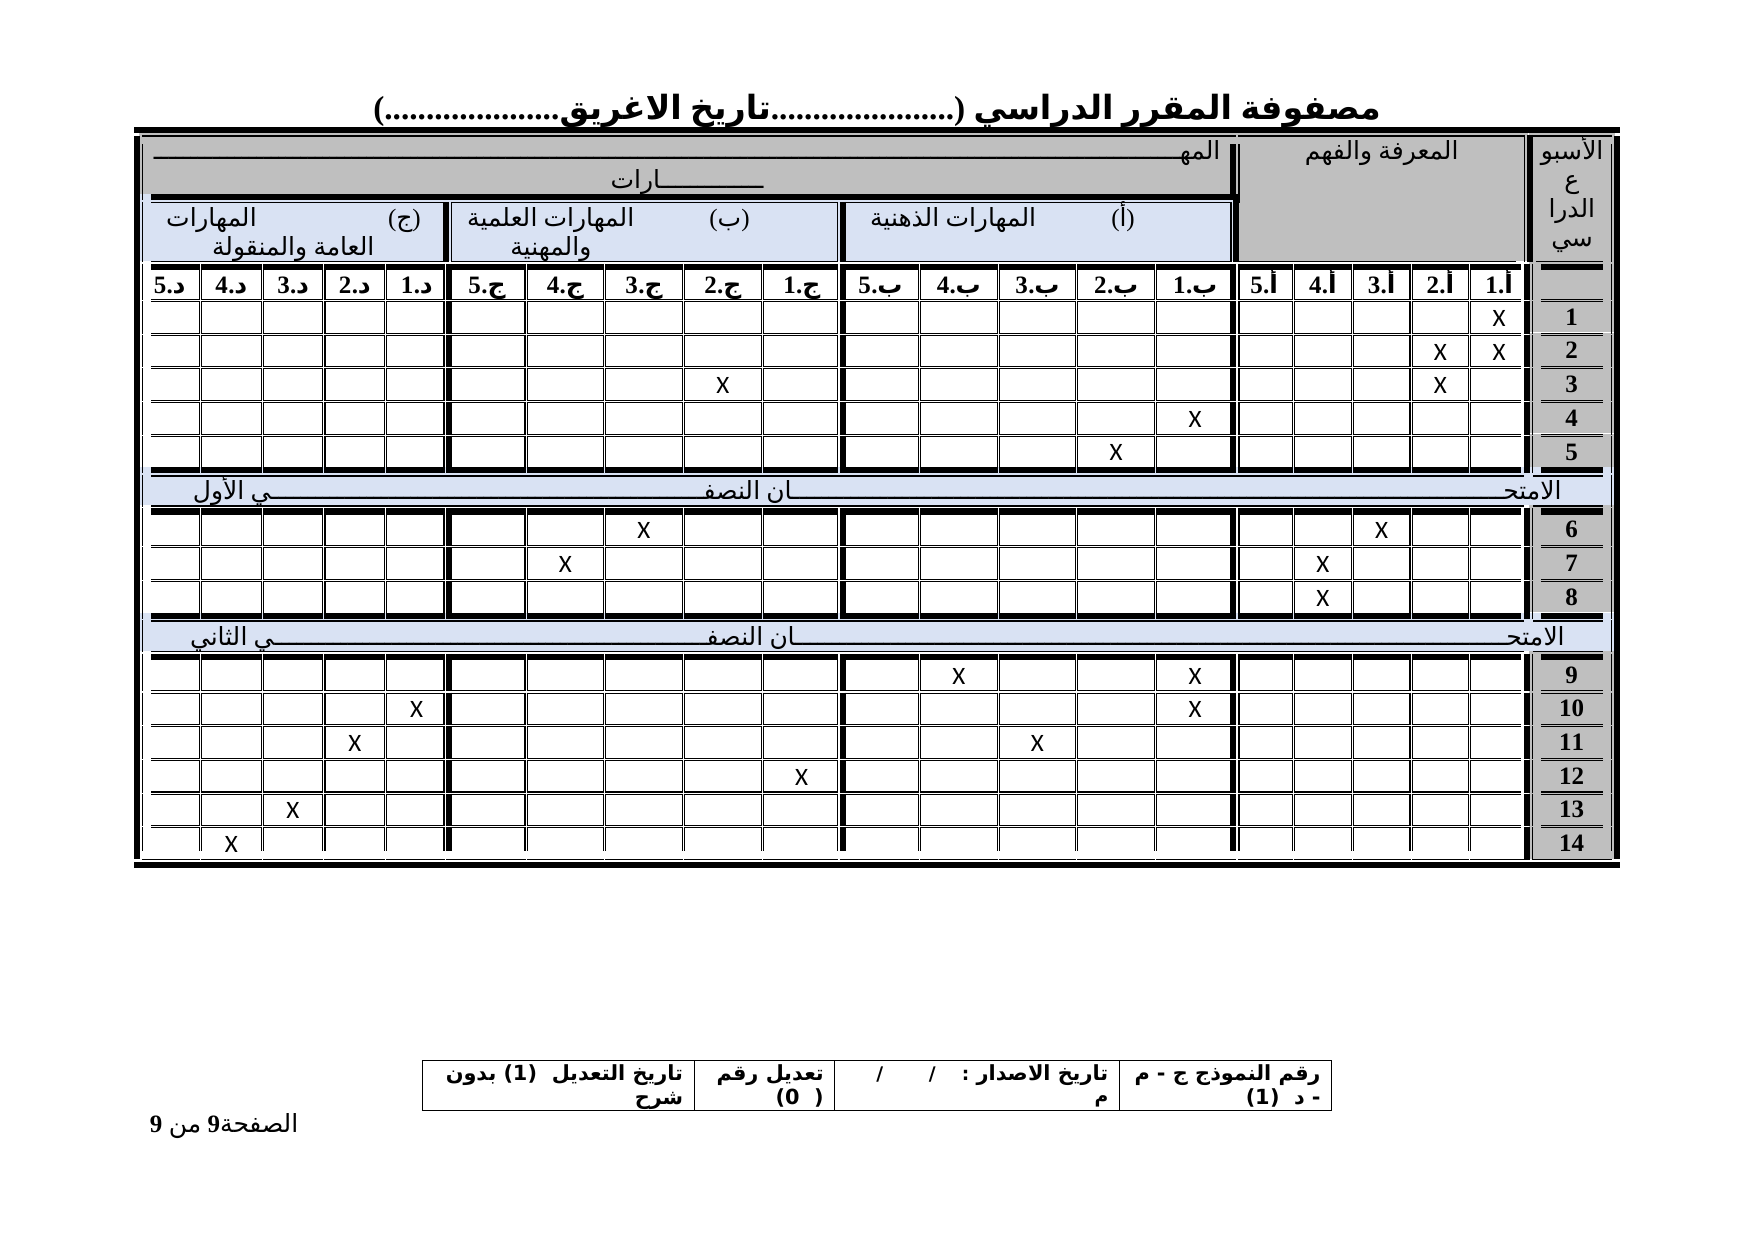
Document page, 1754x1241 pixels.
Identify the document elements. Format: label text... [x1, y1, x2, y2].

table_cell [1470, 545, 1528, 579]
table_cell [452, 302, 524, 332]
table_cell [324, 825, 386, 859]
table_cell X [1470, 299, 1528, 332]
table_cell [1295, 660, 1351, 690]
table_cell [452, 336, 524, 366]
table_cell [1078, 727, 1154, 758]
table_cell [1354, 694, 1409, 724]
table_cell [1413, 548, 1468, 579]
table_cell X [1157, 694, 1230, 724]
table_cell X [1078, 437, 1154, 467]
table_cell [1413, 437, 1468, 467]
table_cell ج.2 [685, 270, 761, 299]
table_cell [528, 437, 603, 467]
table_cell [1157, 437, 1230, 467]
table_cell [1471, 434, 1528, 467]
table_cell X [201, 828, 262, 859]
table_cell [683, 828, 762, 859]
table_cell [326, 660, 384, 690]
table_cell [1078, 694, 1154, 724]
table_cell [1295, 437, 1351, 467]
table_cell [452, 582, 524, 612]
table_cell [528, 515, 603, 545]
table_cell X [764, 761, 837, 791]
table_cell [452, 548, 524, 579]
table_cell [1078, 761, 1154, 791]
table_cell [264, 660, 322, 690]
table_cell [386, 825, 448, 859]
table_cell [528, 694, 603, 724]
table_cell أ.5 [1240, 270, 1292, 299]
table_cell [452, 403, 524, 433]
table_cell [528, 302, 603, 332]
table_cell [202, 302, 261, 332]
table_cell [1354, 369, 1409, 400]
table_cell 8 [1533, 579, 1611, 612]
table_cell [1470, 651, 1528, 690]
table_cell [452, 660, 524, 690]
table_cell الامتحـــــــــــــــــــــــــــــــــــــــــــــــــــــــــــــــــــــــــــــــــــــــــــــــــان النصفـــــــــــــــــــــــــــــــــــــــــــــــــــــــــــي الأول [140, 467, 1614, 505]
table_cell [140, 505, 201, 545]
table_cell [1413, 660, 1468, 690]
table_cell [921, 515, 997, 545]
table_cell [326, 369, 384, 400]
table_cell [202, 437, 261, 467]
table_cell [1235, 825, 1293, 859]
table_cell [140, 651, 201, 690]
table_cell [685, 548, 761, 579]
table_cell X [1471, 333, 1528, 366]
table_cell [1157, 369, 1230, 400]
table_cell [1354, 761, 1409, 791]
table_cell [202, 660, 261, 690]
table_cell [264, 437, 322, 467]
table_cell [140, 545, 201, 579]
table_cell [846, 660, 918, 690]
table_cell [1157, 336, 1230, 366]
table_cell [262, 825, 324, 859]
table_cell أ.4 [1295, 270, 1351, 299]
table_cell [846, 302, 918, 332]
table_cell [387, 437, 443, 467]
table_cell [606, 582, 682, 612]
table_cell [764, 660, 837, 690]
table_cell [143, 758, 199, 791]
table_cell [685, 403, 761, 433]
table_cell أ.2 [1413, 270, 1468, 299]
table_cell [764, 336, 837, 366]
table_cell [1156, 828, 1235, 859]
table_cell 7 [1529, 545, 1614, 579]
table_cell [264, 403, 322, 433]
table_cell [1240, 548, 1292, 579]
table_cell [606, 403, 682, 433]
table_cell [202, 582, 261, 612]
table_cell [528, 761, 603, 791]
table_cell [846, 761, 918, 791]
table_cell [1157, 795, 1230, 825]
table_cell [448, 828, 526, 859]
table_cell [1078, 403, 1154, 433]
table_cell [685, 761, 761, 791]
table_cell [1471, 579, 1528, 612]
table_cell [1295, 795, 1351, 825]
table_cell [1354, 336, 1409, 366]
table_cell [1529, 261, 1614, 299]
table_cell [202, 336, 261, 366]
table_cell [1354, 727, 1409, 758]
table_cell [846, 403, 918, 433]
table_cell [528, 336, 603, 366]
table_cell [1000, 336, 1075, 366]
table_cell [1157, 302, 1230, 332]
table_cell [452, 761, 524, 791]
table_cell [846, 369, 918, 400]
table_cell 1 [1529, 299, 1614, 332]
table_cell [387, 660, 443, 690]
table_cell [921, 761, 997, 791]
table_cell [1411, 825, 1470, 859]
table_cell [387, 302, 443, 332]
table_cell [528, 660, 603, 690]
table_cell [762, 825, 841, 859]
table_cell [921, 795, 997, 825]
table_cell [143, 400, 199, 433]
table_cell X [264, 795, 322, 825]
table_cell [685, 515, 761, 545]
table_cell X [921, 660, 997, 690]
table_cell [1240, 515, 1292, 545]
table_cell [606, 795, 682, 825]
table_cell [387, 515, 443, 545]
table_cell [764, 694, 837, 724]
table_cell 9 [1529, 651, 1614, 690]
table_cell (ج) المهارات العامة والمنقولة [140, 194, 448, 261]
table_cell [685, 336, 761, 366]
table_cell 10 [1529, 690, 1614, 724]
table_cell X [1354, 515, 1409, 545]
table_cell [1470, 724, 1528, 758]
table_cell [1078, 369, 1154, 400]
table_cell [143, 333, 199, 366]
table_cell ج.3 [606, 270, 682, 299]
table_cell [1413, 302, 1468, 332]
table_cell المهارات الذهنية [846, 203, 1230, 261]
table_cell [921, 548, 997, 579]
table_cell [921, 336, 997, 366]
table_cell [685, 582, 761, 612]
table_cell [1240, 437, 1292, 467]
table_cell [1354, 548, 1409, 579]
table_cell [326, 302, 384, 332]
table_cell [1000, 548, 1075, 579]
table_cell [1295, 694, 1351, 724]
table_cell [326, 795, 384, 825]
table_cell 4 [1533, 400, 1611, 433]
table_cell د.3 [264, 270, 322, 299]
table_cell [140, 724, 201, 758]
table_cell [1354, 795, 1409, 825]
table_cell [846, 694, 918, 724]
table_cell [452, 694, 524, 724]
table_cell [528, 369, 603, 400]
table_cell ب.2 [1078, 270, 1154, 299]
table_cell د.2 [326, 270, 384, 299]
table_cell [606, 437, 682, 467]
table_cell [846, 515, 918, 545]
table_cell X [685, 369, 761, 400]
table_cell [326, 694, 384, 724]
table_cell [452, 369, 524, 400]
table_cell [452, 795, 524, 825]
table_cell [1470, 690, 1528, 724]
table_cell [452, 437, 524, 467]
table_cell ج.5 [452, 270, 524, 299]
table_cell 12 [1533, 758, 1611, 791]
table_cell [764, 582, 837, 612]
table_cell [921, 302, 997, 332]
table_cell [1000, 761, 1075, 791]
table_cell [143, 434, 199, 467]
table_cell [202, 727, 261, 758]
table_cell [685, 727, 761, 758]
table_cell [326, 437, 384, 467]
table_cell X [1000, 727, 1075, 758]
table_cell [387, 336, 443, 366]
table_cell [1354, 660, 1409, 690]
table_cell [1413, 727, 1468, 758]
table_cell X [528, 548, 603, 579]
table_cell X [1157, 660, 1230, 690]
table_cell [846, 582, 918, 612]
table_cell 5 [1533, 434, 1611, 467]
table_cell [326, 548, 384, 579]
table_cell [1157, 515, 1230, 545]
table_cell أ.1 [1470, 261, 1528, 299]
table_cell [1240, 302, 1292, 332]
table_cell [326, 761, 384, 791]
table_cell [1078, 336, 1154, 366]
table_cell [264, 336, 322, 366]
table_cell [685, 302, 761, 332]
table_cell X [1295, 548, 1351, 579]
table_cell [1000, 694, 1075, 724]
table_cell د.1 [387, 270, 443, 299]
table_cell [1240, 694, 1292, 724]
table_cell [846, 795, 918, 825]
table_cell [387, 403, 443, 433]
table_cell [1354, 302, 1409, 332]
table_cell ج.1 [764, 270, 837, 299]
table_cell [1240, 369, 1292, 400]
table_cell 3 [1529, 366, 1614, 400]
table_cell [387, 795, 443, 825]
table_cell [1295, 369, 1351, 400]
table_cell [921, 369, 997, 400]
table_cell [528, 727, 603, 758]
table_cell [921, 582, 997, 612]
table_header المهــــــــــــــــــــــــــــــــــــــــــــــــــــــــــــــــــــــــــــــــــــــــــــــــــــــــــــــــــــــــــــــــــــــــــــــــــــــــــارات [139, 133, 1235, 194]
table_cell ب.4 [921, 270, 997, 299]
table_cell [452, 515, 524, 545]
table_cell [606, 336, 682, 366]
table_cell [264, 515, 322, 545]
table_cell [264, 548, 322, 579]
table_cell د.4 [202, 270, 261, 299]
table_cell [1471, 758, 1528, 791]
table_cell [1240, 660, 1292, 690]
table_cell [1354, 403, 1409, 433]
table_cell ب.1 [1157, 270, 1230, 299]
table_cell [202, 403, 261, 433]
table_cell [264, 369, 322, 400]
table_cell [326, 515, 384, 545]
table_cell [764, 437, 837, 467]
table_cell [1000, 403, 1075, 433]
table_cell [326, 403, 384, 433]
table_header المعرفة والفهم [1235, 133, 1528, 261]
table_cell [1157, 582, 1230, 612]
table_cell [264, 761, 322, 791]
table_cell X [1413, 369, 1468, 400]
table_cell [387, 369, 443, 400]
table_cell [606, 727, 682, 758]
table_cell [1294, 828, 1352, 859]
table_cell [685, 795, 761, 825]
table_cell [921, 437, 997, 467]
table_cell [202, 369, 261, 400]
table_cell X [1157, 403, 1230, 433]
table_cell [605, 828, 683, 859]
table_cell [1295, 336, 1351, 366]
table_cell [606, 660, 682, 690]
table_cell [764, 727, 837, 758]
table_cell [764, 403, 837, 433]
table_cell [202, 548, 261, 579]
table_cell [1295, 515, 1351, 545]
table_cell [1471, 400, 1528, 433]
table_header الأسبوع الدراسي [1529, 133, 1615, 261]
table_cell [846, 437, 918, 467]
table_cell [1078, 660, 1154, 690]
table_cell [1354, 582, 1409, 612]
table_cell [1157, 727, 1230, 758]
table_cell [1000, 302, 1075, 332]
table_cell 11 [1529, 724, 1614, 758]
table_cell [685, 660, 761, 690]
table_cell ب.3 [1000, 270, 1075, 299]
table_cell المهارات العلمية والمهنية [452, 203, 837, 261]
table_cell د.5 [140, 261, 201, 299]
table_cell [1240, 582, 1292, 612]
table_cell [1240, 795, 1292, 825]
table_cell [1471, 791, 1528, 825]
table_cell [1078, 515, 1154, 545]
table_cell [326, 582, 384, 612]
table_cell [685, 694, 761, 724]
table_cell [1352, 828, 1411, 859]
table_cell [1413, 403, 1468, 433]
table_cell [921, 727, 997, 758]
table_cell [920, 828, 998, 859]
table_cell [1077, 825, 1156, 859]
table_cell [606, 761, 682, 791]
table_cell [606, 302, 682, 332]
table_cell [202, 694, 261, 724]
table_cell [528, 403, 603, 433]
table_cell [140, 825, 201, 859]
table_cell [1295, 403, 1351, 433]
table_cell [1470, 505, 1528, 545]
table_cell [1295, 761, 1351, 791]
table_cell [264, 694, 322, 724]
table_cell أ.3 [1354, 270, 1409, 299]
table_cell [1240, 761, 1292, 791]
table_cell [1157, 761, 1230, 791]
table_cell [202, 761, 261, 791]
table_cell [140, 299, 201, 332]
table_cell 14 [1529, 825, 1614, 859]
table_cell [1078, 795, 1154, 825]
table_cell [1000, 437, 1075, 467]
table_cell [1295, 727, 1351, 758]
table_cell [202, 795, 261, 825]
table_cell [202, 515, 261, 545]
table_cell [1470, 366, 1528, 400]
table_cell [1413, 795, 1468, 825]
table_cell [1240, 336, 1292, 366]
table_cell [140, 366, 201, 400]
table_cell [387, 761, 443, 791]
table_cell [764, 302, 837, 332]
table_cell [526, 828, 604, 859]
table_cell X [1295, 582, 1351, 612]
table_cell [1000, 582, 1075, 612]
table_cell [846, 548, 918, 579]
table_cell [1000, 660, 1075, 690]
table_cell [764, 795, 837, 825]
table_cell [606, 548, 682, 579]
table_cell [846, 727, 918, 758]
table_cell [143, 791, 199, 825]
table_cell [764, 515, 837, 545]
table_cell [387, 582, 443, 612]
table_cell [1000, 795, 1075, 825]
table_cell [1413, 515, 1468, 545]
table_cell [846, 336, 918, 366]
table_cell [1240, 727, 1292, 758]
table_cell [452, 727, 524, 758]
table_cell [1470, 825, 1528, 859]
table_cell [326, 336, 384, 366]
table_cell [685, 437, 761, 467]
table_cell [764, 369, 837, 400]
table_cell [1240, 403, 1292, 433]
text مصفوفة المقرر الدراسي (......................تاريخ الاغريق.....................) [150, 89, 1604, 127]
table_cell X [326, 727, 384, 758]
table_cell X [606, 515, 682, 545]
table_cell [1000, 369, 1075, 400]
table_cell [1354, 437, 1409, 467]
table_cell 13 [1533, 791, 1611, 825]
table_cell [143, 579, 199, 612]
table_cell [387, 727, 443, 758]
table_cell [264, 302, 322, 332]
table_cell [921, 694, 997, 724]
table_cell [1157, 548, 1230, 579]
table_cell 2 [1533, 333, 1611, 366]
table_cell [264, 727, 322, 758]
table_cell [606, 694, 682, 724]
table_cell [528, 795, 603, 825]
table_cell X [387, 694, 443, 724]
table_cell [764, 548, 837, 579]
table_cell [1413, 582, 1468, 612]
table_cell الامتحـــــــــــــــــــــــــــــــــــــــــــــــــــــــــــــــــــــــــــــــــــــــــــــــــان النصفـــــــــــــــــــــــــــــــــــــــــــــــــــــــــــي الثاني [140, 613, 1614, 651]
table_cell [841, 828, 919, 859]
table_cell [1078, 302, 1154, 332]
table_cell [528, 582, 603, 612]
table_cell [1078, 548, 1154, 579]
table_cell [387, 548, 443, 579]
table_cell ج.4 [528, 270, 603, 299]
table_cell [1413, 694, 1468, 724]
table_cell [1413, 761, 1468, 791]
table_cell [606, 369, 682, 400]
table_cell [1078, 582, 1154, 612]
table_cell [264, 582, 322, 612]
table_cell [998, 825, 1077, 859]
table_cell X [1413, 336, 1468, 366]
table_cell [921, 403, 997, 433]
table_cell 6 [1529, 505, 1614, 545]
table_cell [1295, 302, 1351, 332]
table_cell ب.5 [846, 270, 918, 299]
table_cell [140, 690, 201, 724]
table_cell [1000, 515, 1075, 545]
